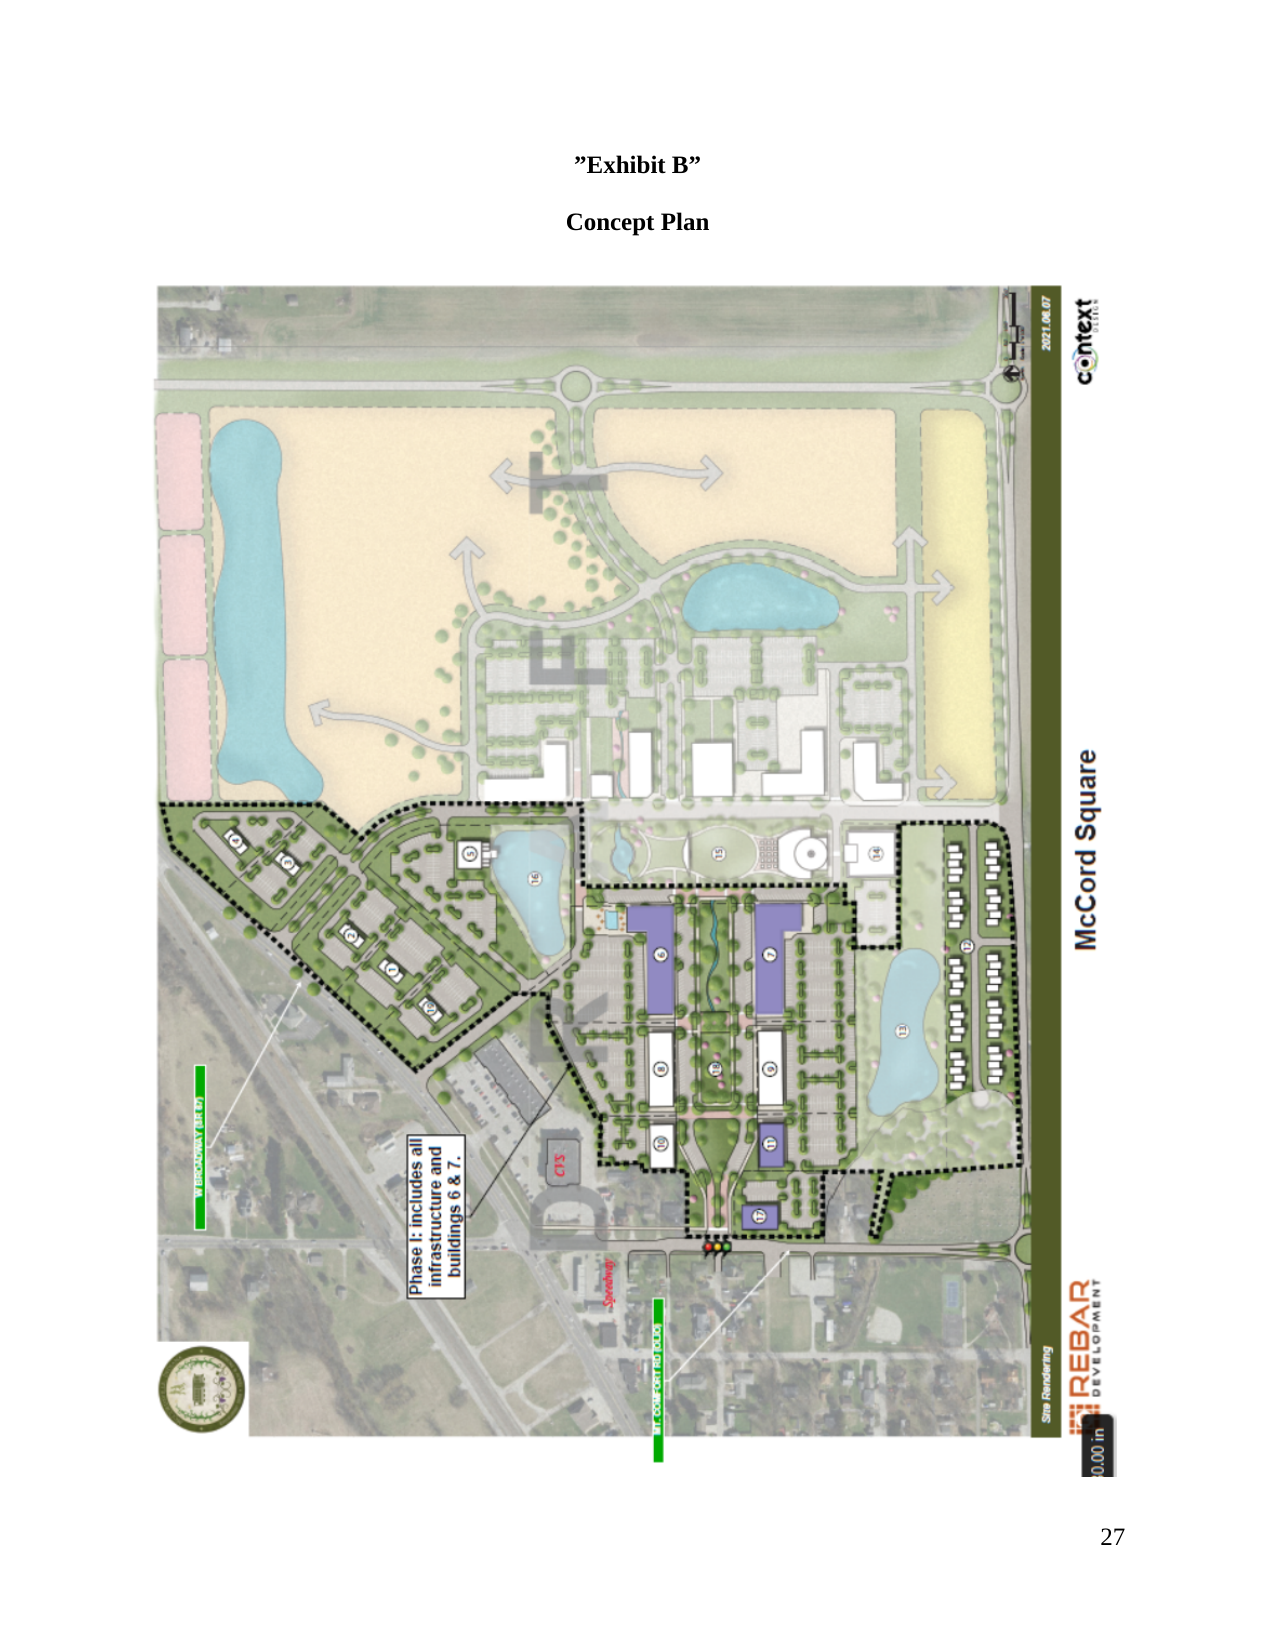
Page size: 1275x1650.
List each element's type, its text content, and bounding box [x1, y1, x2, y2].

text Concept Plan [150, 207, 1125, 236]
text ”Exhibit B” [150, 150, 1125, 179]
picture [152, 268, 1117, 1476]
